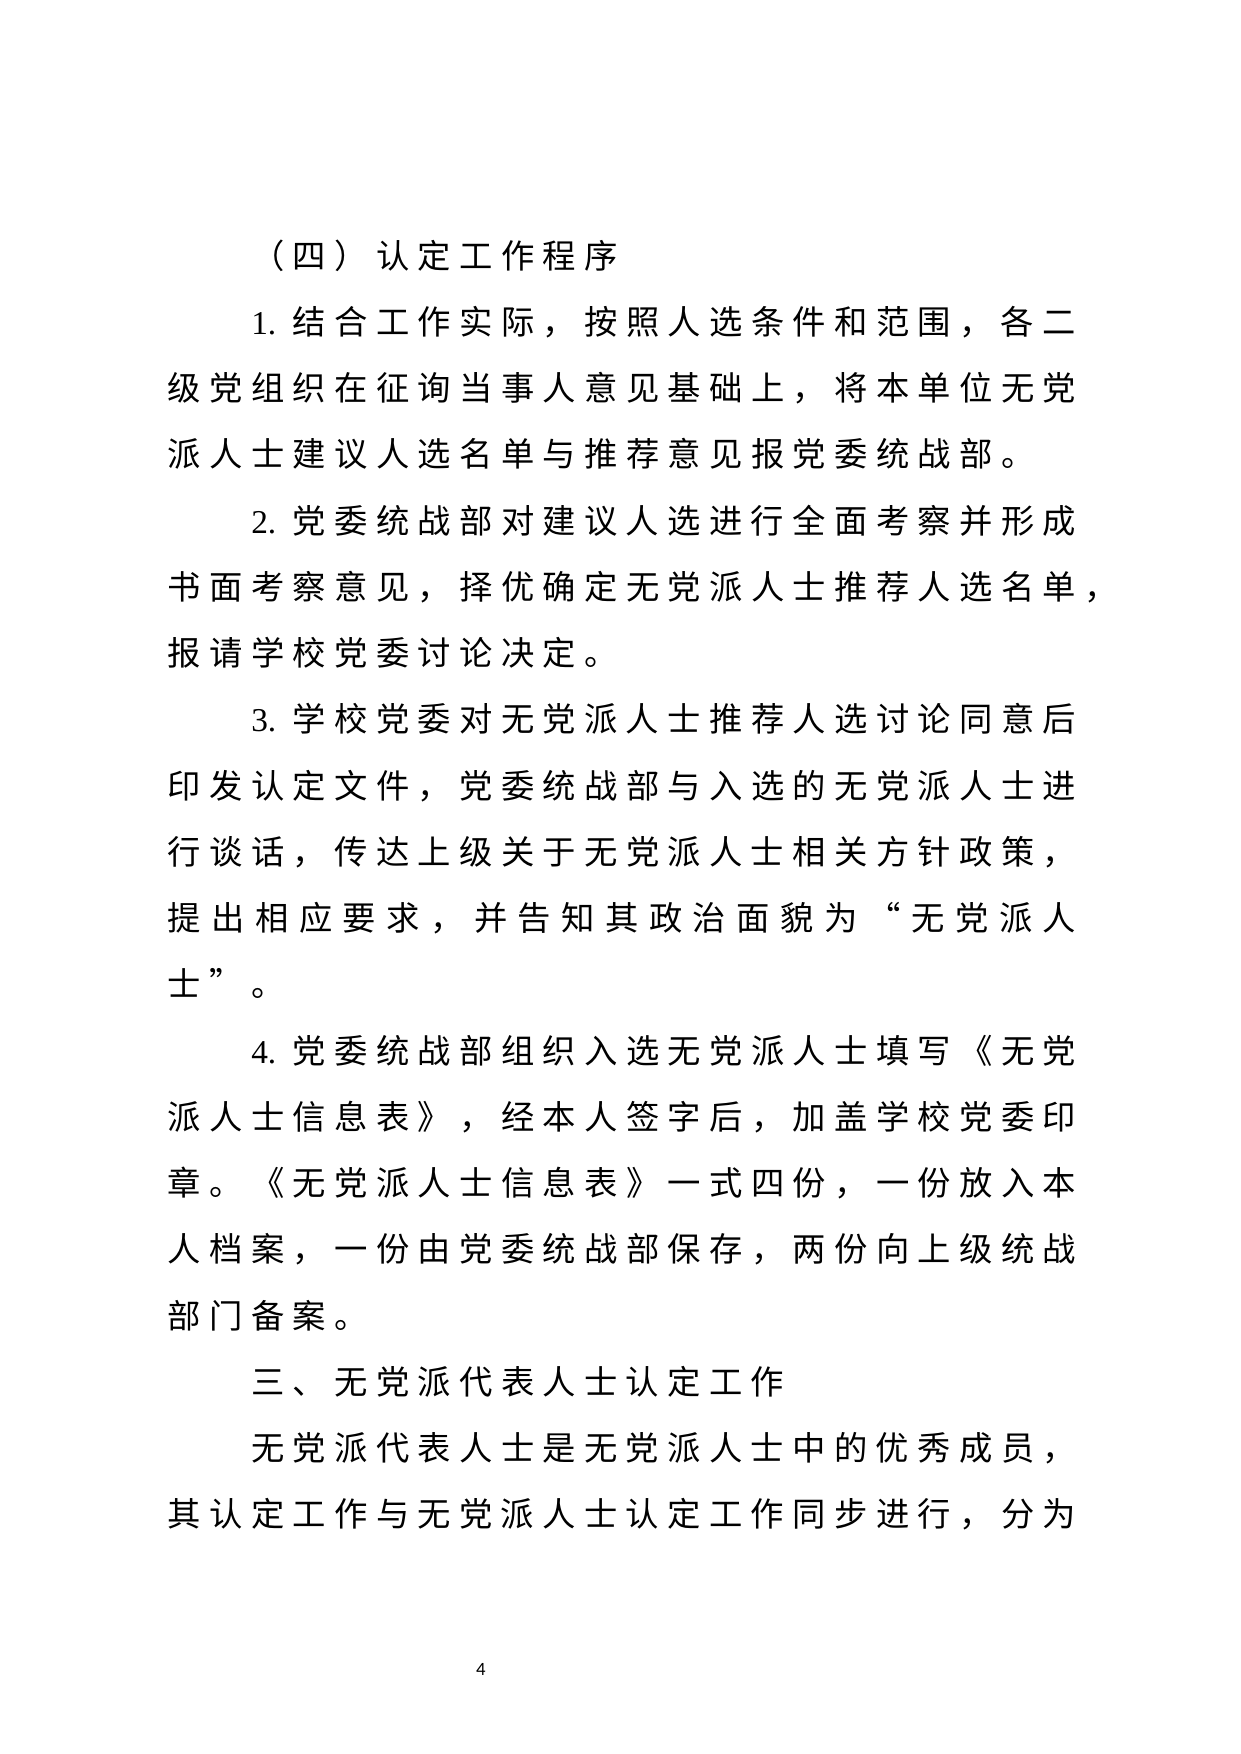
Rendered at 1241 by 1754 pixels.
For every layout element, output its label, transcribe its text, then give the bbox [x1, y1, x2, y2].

text 4.党委统战部组织入选无党派人士填写《无党派人士信息表》，经本人签字后，加盖学校党委印章。《无党派人士信息表》一式四份，一份放入本人档案，一份由党委统战部保存，两份向上级统战部门备案。 [168, 1015, 1084, 1347]
text 三、无党派代表人士认定工作 [168, 1347, 1084, 1413]
text 2.党委统战部对建议人选进行全面考察并形成书面考察意见，择优确定无党派人士推荐人选名单，报请学校党委讨论决定。 [168, 485, 1084, 684]
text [168, 1413, 1084, 1545]
text 3.学校党委对无党派人士推荐人选讨论同意后印发认定文件，党委统战部与入选的无党派人士进行谈话，传达上级关于无党派人士相关方针政策，提出相应要求，并告知其政治面貌为“无党派人士”。 [168, 684, 1084, 1015]
text （四）认定工作程序 [168, 220, 1084, 287]
text 1.结合工作实际，按照人选条件和范围，各二级党组织在征询当事人意见基础上，将本单位无党派人士建议人选名单与推荐意见报党委统战部。 [168, 287, 1084, 485]
